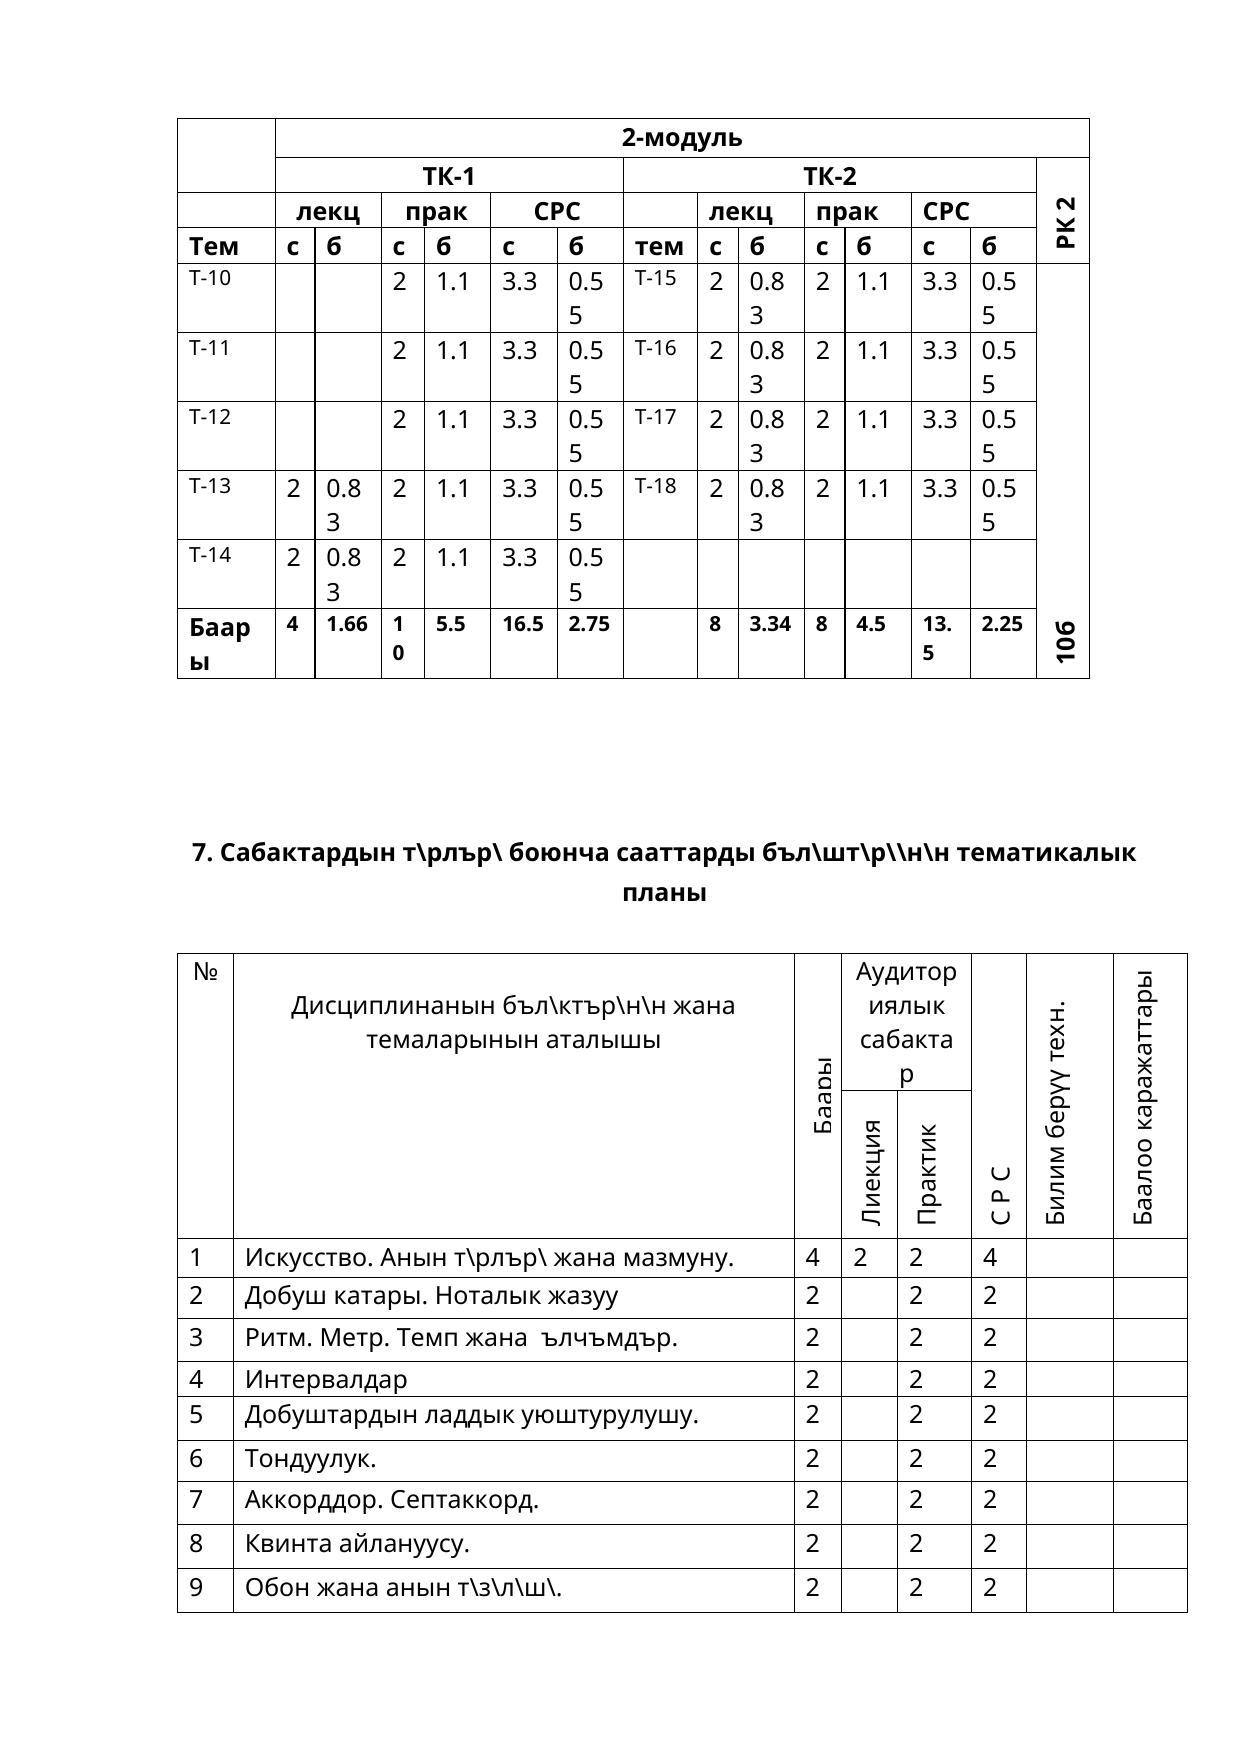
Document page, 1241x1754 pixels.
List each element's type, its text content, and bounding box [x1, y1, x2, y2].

table_cell с [912, 228, 970, 262]
table_cell Интервалдар [234, 1362, 794, 1396]
table_cell СРС [491, 193, 623, 227]
table_cell 2 [898, 1482, 971, 1524]
table_cell Аккорддор. Септаккорд. [234, 1482, 794, 1524]
table_cell [1027, 1362, 1113, 1396]
table_cell 8 [805, 609, 844, 677]
table_cell Т-15 [624, 264, 697, 332]
table_cell 3.3 [491, 333, 557, 401]
table_cell б [971, 228, 1036, 262]
table_cell Добуштардын ладдык уюштурулушу. [234, 1397, 794, 1439]
table_cell 2 [842, 1239, 897, 1277]
table_cell 1.1 [425, 264, 490, 332]
table_cell 2 [795, 1569, 841, 1612]
table_cell 0.83 [739, 264, 804, 332]
table_cell 2 [972, 1397, 1026, 1439]
table_cell 1.1 [846, 471, 911, 539]
table_cell [178, 193, 275, 227]
table_cell 2 [795, 1482, 841, 1524]
table_cell с [805, 228, 844, 262]
table_header С Р С [972, 954, 1026, 1238]
table_cell 0.83 [739, 471, 804, 539]
table_cell 4.5 [846, 609, 911, 677]
table_cell 0.83 [739, 402, 804, 470]
table_cell 2.25 [971, 609, 1036, 677]
table_cell Т-12 [178, 402, 275, 470]
table_cell [276, 333, 314, 401]
table_cell 2 [382, 402, 424, 470]
table_cell лекц [276, 193, 381, 227]
table_cell 10б [1037, 264, 1089, 677]
table_cell [842, 1278, 897, 1318]
table_cell 0.83 [739, 333, 804, 401]
table_cell 2 [178, 1278, 233, 1318]
table_cell [698, 540, 738, 608]
table_cell 1.1 [425, 540, 490, 608]
table_cell Практик [898, 1091, 971, 1238]
text 7. Сабактардын т\рлър\ боюнча сааттарды бъл\шт\р\\н\н тематикалык планы [177, 835, 1152, 908]
table_cell 1.1 [846, 264, 911, 332]
table_cell 1.1 [425, 402, 490, 470]
table_cell РК 2 [1037, 158, 1089, 262]
table_cell 2 [972, 1362, 1026, 1396]
table_cell Т-11 [178, 333, 275, 401]
table_cell лекц [698, 193, 804, 227]
table_cell б [846, 228, 911, 262]
table_cell [1027, 1397, 1113, 1439]
table_cell [842, 1569, 897, 1612]
table_cell ТК-1 [276, 158, 623, 192]
table_cell 2 [805, 333, 844, 401]
table_cell с [382, 228, 424, 262]
table_cell Т-17 [624, 402, 697, 470]
table_cell б [558, 228, 623, 262]
table_cell 2 [698, 471, 738, 539]
table_cell 0.55 [558, 471, 623, 539]
table_cell Т-13 [178, 471, 275, 539]
table_cell 2 [382, 333, 424, 401]
table_cell 6 [178, 1441, 233, 1481]
table_cell Т-18 [624, 471, 697, 539]
table_cell Квинта айлануусу. [234, 1525, 794, 1568]
table_cell [1114, 1239, 1187, 1277]
table_cell 1.1 [425, 471, 490, 539]
table_cell [842, 1397, 897, 1439]
table_cell 5.5 [425, 609, 490, 677]
table_cell 4 [972, 1239, 1026, 1277]
table_cell 2 [698, 333, 738, 401]
table_cell [1027, 1525, 1113, 1568]
table_header Билим берүү техн. [1027, 954, 1113, 1238]
table_cell 2 [795, 1441, 841, 1481]
table_cell 2 [898, 1397, 971, 1439]
table_header [178, 119, 275, 192]
table_cell 0.55 [971, 402, 1036, 470]
table_cell б [739, 228, 804, 262]
table_cell 2 [276, 471, 314, 539]
table_cell 3.34 [739, 609, 804, 677]
table_cell 2 [795, 1525, 841, 1568]
table_cell 2 [972, 1569, 1026, 1612]
table_cell [912, 540, 970, 608]
table_cell 9 [178, 1569, 233, 1612]
table_cell Ритм. Метр. Темп жана ълчъмдър. [234, 1319, 794, 1361]
table_cell [1114, 1441, 1187, 1481]
table_cell [842, 1441, 897, 1481]
table_cell 2 [795, 1397, 841, 1439]
table_cell 13.5 [912, 609, 970, 677]
table_cell 2 [795, 1278, 841, 1318]
table_cell [1114, 1569, 1187, 1612]
table_cell прак [382, 193, 490, 227]
table_cell 4 [795, 1239, 841, 1277]
table_cell 3.3 [491, 264, 557, 332]
table_cell Обон жана анын т\з\л\ш\. [234, 1569, 794, 1612]
table_cell 2 [898, 1441, 971, 1481]
table_cell 1.1 [846, 402, 911, 470]
table_header 2-модуль [276, 119, 1089, 157]
table_cell прак [805, 193, 911, 227]
table_cell [842, 1525, 897, 1568]
table_cell 2 [698, 264, 738, 332]
table_cell 2 [382, 540, 424, 608]
table_cell [316, 333, 381, 401]
table_cell 2.75 [558, 609, 623, 677]
table_cell [1114, 1525, 1187, 1568]
table_cell 2 [276, 540, 314, 608]
table_cell [1114, 1319, 1187, 1361]
table_cell [1027, 1482, 1113, 1524]
table_header Баалоо каражаттары [1114, 954, 1187, 1238]
table_cell 2 [795, 1362, 841, 1396]
table_cell 8 [178, 1525, 233, 1568]
table_cell 2 [898, 1569, 971, 1612]
table_cell тем [624, 228, 697, 262]
table_cell [1114, 1278, 1187, 1318]
table_cell [276, 264, 314, 332]
table_cell [971, 540, 1036, 608]
table_cell [1114, 1482, 1187, 1524]
table_cell 3.3 [912, 333, 970, 401]
table_cell 7 [178, 1482, 233, 1524]
table_cell [842, 1362, 897, 1396]
table_cell 16.5 [491, 609, 557, 677]
table_cell 2 [972, 1319, 1026, 1361]
table_cell [624, 609, 697, 677]
table_cell 1.1 [846, 333, 911, 401]
table_cell 0.55 [558, 402, 623, 470]
table_cell б [425, 228, 490, 262]
table_cell 0.55 [971, 264, 1036, 332]
table_cell с [276, 228, 314, 262]
table_cell [316, 264, 381, 332]
table_cell 8 [698, 609, 738, 677]
table_cell Т-14 [178, 540, 275, 608]
table_cell с [698, 228, 738, 262]
table_cell 2 [898, 1525, 971, 1568]
table_cell [842, 1482, 897, 1524]
table_cell 2 [898, 1278, 971, 1318]
table_cell 3.3 [912, 264, 970, 332]
table_cell [1027, 1278, 1113, 1318]
table_cell 1 [178, 1239, 233, 1277]
table_cell 2 [698, 402, 738, 470]
table_cell с [491, 228, 557, 262]
table_cell 2 [805, 264, 844, 332]
table_cell 3 [178, 1319, 233, 1361]
table_cell 2 [972, 1441, 1026, 1481]
table_cell [1114, 1397, 1187, 1439]
table_cell 3.3 [912, 471, 970, 539]
table_cell 0.55 [971, 333, 1036, 401]
table_cell 2 [795, 1319, 841, 1361]
table_cell 0.55 [971, 471, 1036, 539]
table_cell 2 [972, 1482, 1026, 1524]
table_header Баары [795, 954, 841, 1238]
table_cell [624, 540, 697, 608]
table_cell 0.55 [558, 264, 623, 332]
table_header Дисциплинанын бъл\ктър\н\н жана темаларынын аталышы [234, 954, 794, 1238]
table_cell 1.66 [316, 609, 381, 677]
table_cell 2 [898, 1239, 971, 1277]
table_cell 2 [805, 402, 844, 470]
table_header № [178, 954, 233, 1238]
table_cell [842, 1319, 897, 1361]
table_cell Добуш катары. Ноталык жазуу [234, 1278, 794, 1318]
table_cell 2 [898, 1319, 971, 1361]
table_header Аудиториялык сабактар [842, 954, 971, 1090]
table_cell 2 [382, 264, 424, 332]
table_cell Т-10 [178, 264, 275, 332]
table_cell 2 [898, 1362, 971, 1396]
table_cell Лиекция [842, 1091, 897, 1238]
table_cell [1027, 1239, 1113, 1277]
table_cell 2 [805, 471, 844, 539]
table_cell [805, 540, 844, 608]
table_cell [1027, 1569, 1113, 1612]
table_cell Т-16 [624, 333, 697, 401]
table_cell СРС [912, 193, 1036, 227]
table_cell 0.83 [316, 540, 381, 608]
table_cell 10 [382, 609, 424, 677]
table_cell [1027, 1441, 1113, 1481]
table_cell 3.3 [491, 402, 557, 470]
table_cell [276, 402, 314, 470]
table_cell ТК-2 [624, 158, 1036, 192]
table_cell [739, 540, 804, 608]
table_cell 0.55 [558, 540, 623, 608]
table_cell 5 [178, 1397, 233, 1439]
table_cell 4 [276, 609, 314, 677]
table_cell [316, 402, 381, 470]
table_cell 3.3 [491, 471, 557, 539]
table_cell 0.83 [316, 471, 381, 539]
table_cell 4 [178, 1362, 233, 1396]
table_cell Тондуулук. [234, 1441, 794, 1481]
table_cell 3.3 [491, 540, 557, 608]
table_cell Баары [178, 609, 275, 677]
table_cell Тем [178, 228, 275, 262]
table_cell 0.55 [558, 333, 623, 401]
table_cell 2 [382, 471, 424, 539]
table_cell Искусство. Анын т\рлър\ жана мазмуну. [234, 1239, 794, 1277]
table_cell 2 [972, 1278, 1026, 1318]
table_cell 2 [972, 1525, 1026, 1568]
table_cell 1.1 [425, 333, 490, 401]
table_cell 3.3 [912, 402, 970, 470]
table_cell [1114, 1362, 1187, 1396]
table_cell [846, 540, 911, 608]
table_cell [1027, 1319, 1113, 1361]
table_cell [624, 193, 697, 227]
table_cell б [316, 228, 381, 262]
